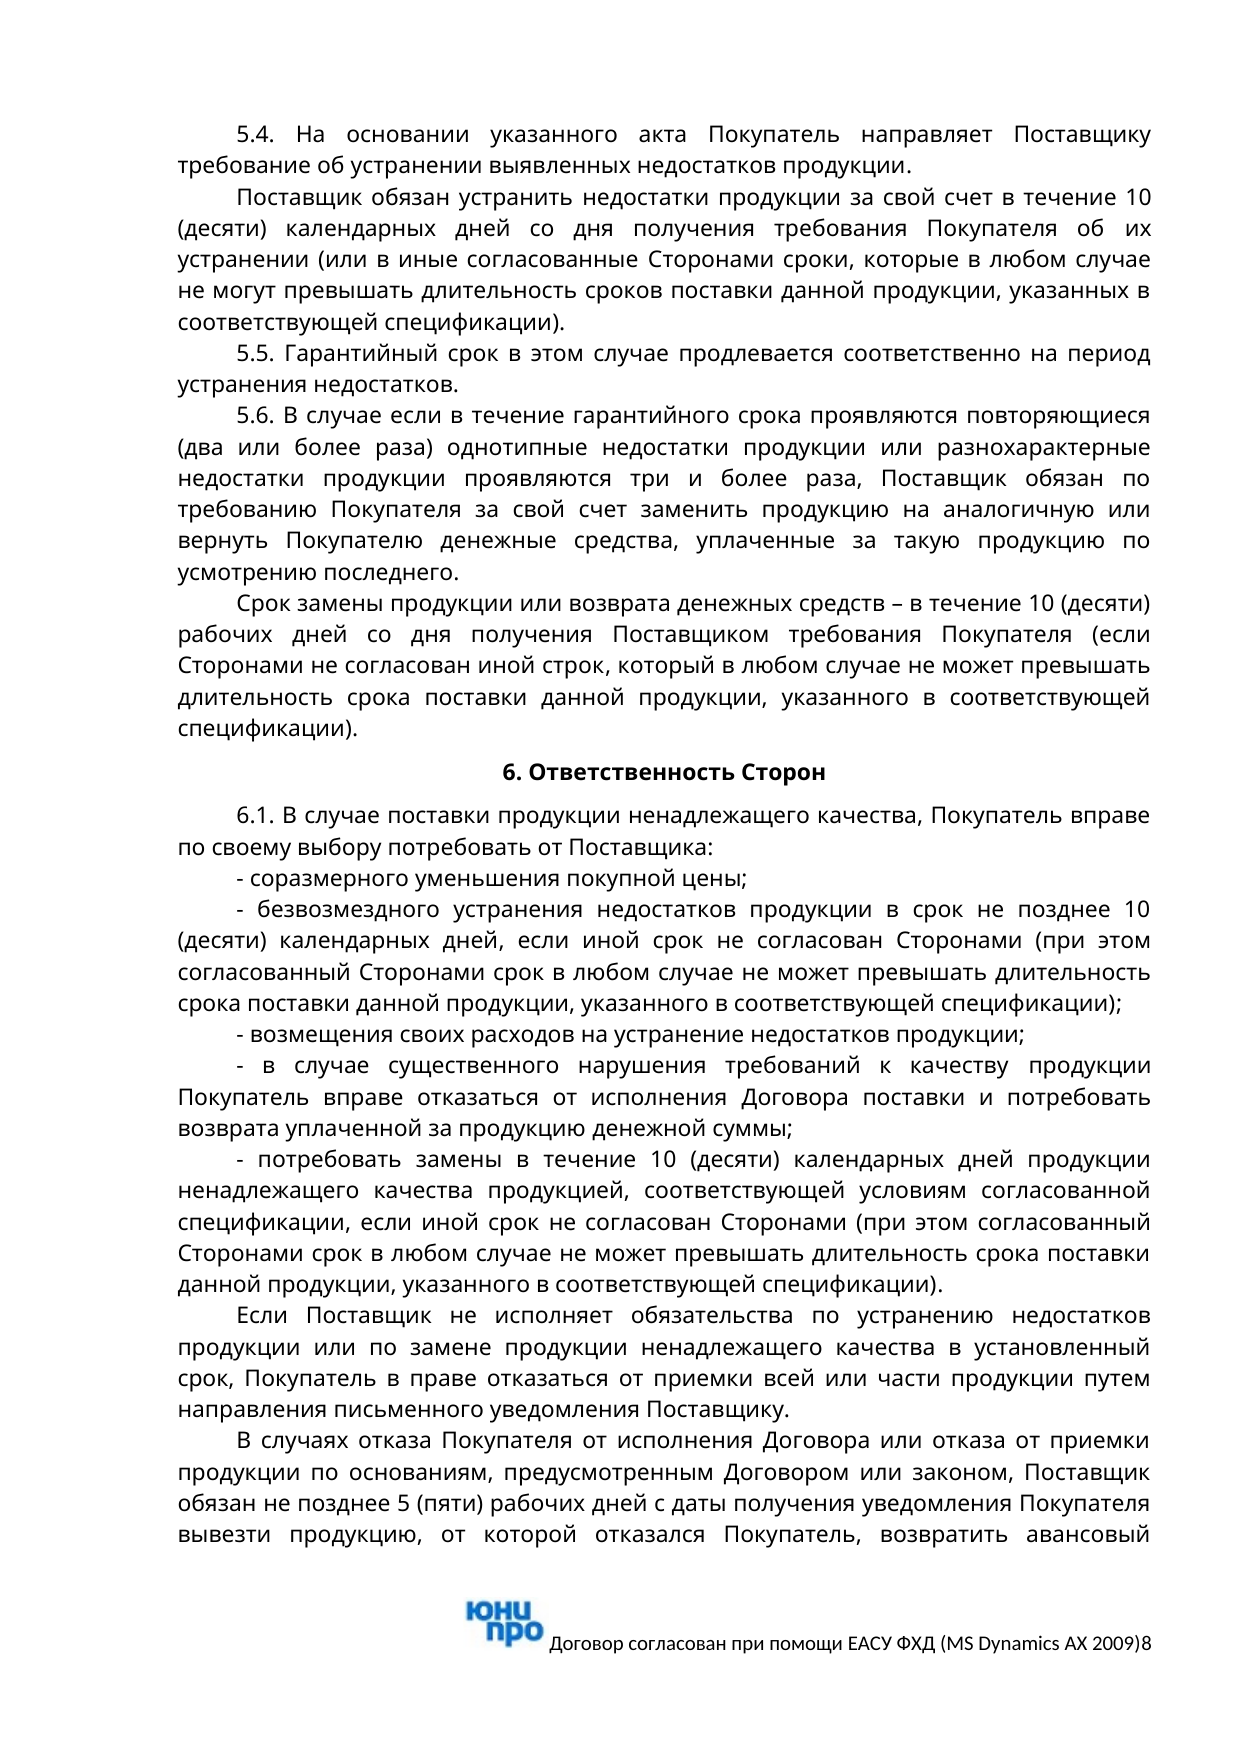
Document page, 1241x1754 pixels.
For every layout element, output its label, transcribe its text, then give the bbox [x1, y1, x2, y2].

text Срок замены продукции или возврата денежных средств – в течение 10 (десяти) рабочих дней со дня получения Поставщиком требования Покупателя (если Сторонами не согласован иной строк, который в любом случае не может превышать длительность срока поставки данной продукции, указанного в соответствующей спецификации). [177, 587, 1152, 743]
text Если Поставщик не исполняет обязательства по устранению недостатков продукции или по замене продукции ненадлежащего качества в установленный срок, Покупатель в праве отказаться от приемки всей или части продукции путем направления письменного уведомления Поставщику. [177, 1299, 1152, 1424]
text 5.6. В случае если в течение гарантийного срока проявляются повторяющиеся (два или более раза) однотипные недостатки продукции или разнохарактерные недостатки продукции проявляются три и более раза, Поставщик обязан по требованию Покупателя за свой счет заменить продукцию на аналогичную или вернуть Покупателю денежные средства, уплаченные за такую продукцию по усмотрению последнего. [177, 399, 1152, 587]
text 6. Ответственность Сторон [177, 756, 1152, 787]
text 5.5. Гарантийный срок в этом случае продлевается соответственно на период устранения недостатков. [177, 337, 1152, 399]
text - возмещения своих расходов на устранение недостатков продукции; [177, 1018, 1152, 1049]
text - безвозмездного устранения недостатков продукции в срок не позднее 10 (десяти) календарных дней, если иной срок не согласован Сторонами (при этом согласованный Сторонами срок в любом случае не может превышать длительность срока поставки данной продукции, указанного в соответствующей спецификации); [177, 893, 1152, 1018]
text 6.1. В случае поставки продукции ненадлежащего качества, Покупатель вправе по своему выбору потребовать от Поставщика: [177, 799, 1152, 862]
text 5.4. На основании указанного акта Покупатель направляет Поставщику требование об устранении выявленных недостатков продукции. [177, 118, 1152, 181]
text Поставщик обязан устранить недостатки продукции за свой счет в течение 10 (десяти) календарных дней со дня получения требования Покупателя об их устранении (или в иные согласованные Сторонами сроки, которые в любом случае не могут превышать длительность сроков поставки данной продукции, указанных в соответствующей спецификации). [177, 181, 1152, 337]
picture [463, 1597, 550, 1651]
text - соразмерного уменьшения покупной цены; [177, 862, 1152, 893]
text - в случае существенного нарушения требований к качеству продукции Покупатель вправе отказаться от исполнения Договора поставки и потребовать возврата уплаченной за продукцию денежной суммы; [177, 1049, 1152, 1143]
text - потребовать замены в течение 10 (десяти) календарных дней продукции ненадлежащего качества продукцией, соответствующей условиям согласованной спецификации, если иной срок не согласован Сторонами (при этом согласованный Сторонами срок в любом случае не может превышать длительность срока поставки данной продукции, указанного в соответствующей спецификации). [177, 1143, 1152, 1299]
